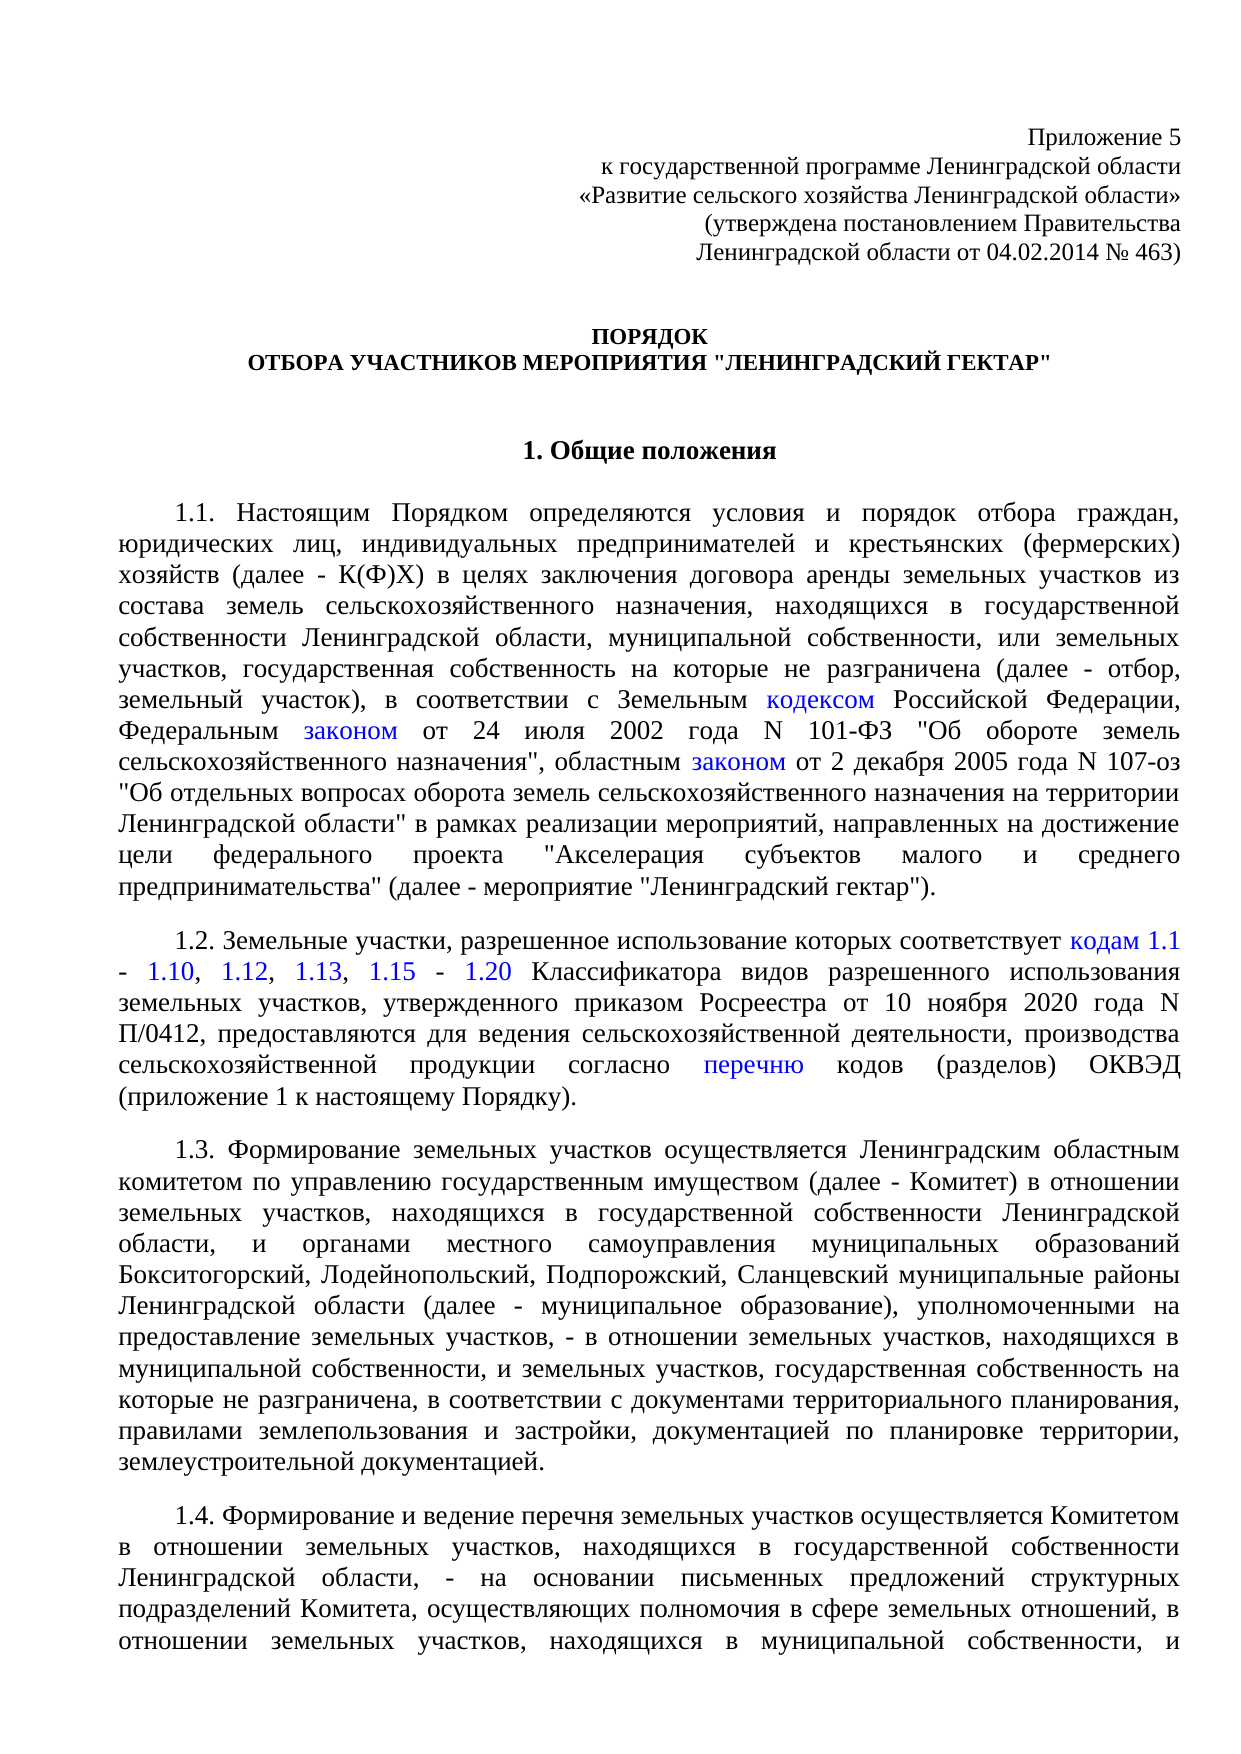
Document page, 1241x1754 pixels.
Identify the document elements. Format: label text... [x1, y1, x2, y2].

title ОТБОРА УЧАСТНИКОВ МЕРОПРИЯТИЯ "ЛЕНИНГРАДСКИЙ ГЕКТАР" [118, 349, 1181, 375]
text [118, 1499, 1181, 1655]
text 1. Общие положения [118, 434, 1181, 465]
text Приложение 5 [118, 122, 1181, 151]
text 1.3. Формирование земельных участков осуществляется Ленинградским областным комитетом по управлению государственным имуществом (далее - Комитет) в отношении земельных участков, находящихся в государственной собственности Ленинградской области, и органами местного самоуправления муниципальных образований Бокситогорский, Лодейнопольский, Подпорожский, Сланцевский муниципальные районы Ленинградской области (далее - муниципальное образование), уполномоченными на предоставление земельных участков, - в отношении земельных участков, находящихся в муниципальной собственности, и земельных участков, государственная собственность на которые не разграничена, в соответствии с документами территориального планирования, правилами землепользования и застройки, документацией по планировке территории, землеустроительной документацией. [118, 1134, 1181, 1476]
text 1.2. Земельные участки, разрешенное использование которых соответствует кодам 1.1 - 1.10, 1.12, 1.13, 1.15 - 1.20 Классификатора видов разрешенного использования земельных участков, утвержденного приказом Росреестра от 10 ноября 2020 года N П/0412, предоставляются для ведения сельскохозяйственной деятельности, производства сельскохозяйственной продукции согласно перечню кодов (разделов) ОКВЭД (приложение 1 к настоящему Порядку). [118, 924, 1181, 1111]
text к государственной программе Ленинградской области [118, 151, 1181, 180]
text 1.1. Настоящим Порядком определяются условия и порядок отбора граждан, юридических лиц, индивидуальных предпринимателей и крестьянских (фермерских) хозяйств (далее - К(Ф)Х) в целях заключения договора аренды земельных участков из состава земель сельскохозяйственного назначения, находящихся в государственной собственности Ленинградской области, муниципальной собственности, или земельных участков, государственная собственность на которые не разграничена (далее - отбор, земельный участок), в соответствии с Земельным кодексом Российской Федерации, Федеральным законом от 24 июля 2002 года N 101-ФЗ "Об обороте земель сельскохозяйственного назначения", областным законом от 2 декабря 2005 года N 107-оз "Об отдельных вопросах оборота земель сельскохозяйственного назначения на территории Ленинградской области" в рамках реализации мероприятий, направленных на достижение цели федерального проекта "Акселерация субъектов малого и среднего предпринимательства" (далее - мероприятие "Ленинградский гектар"). [118, 496, 1181, 901]
text Ленинградской области от 04.02.2014 № 463) [118, 237, 1181, 266]
text (утверждена постановлением Правительства [118, 208, 1181, 237]
title ПОРЯДОК [118, 323, 1181, 349]
text «Развитие сельского хозяйства Ленинградской области» [118, 180, 1181, 208]
